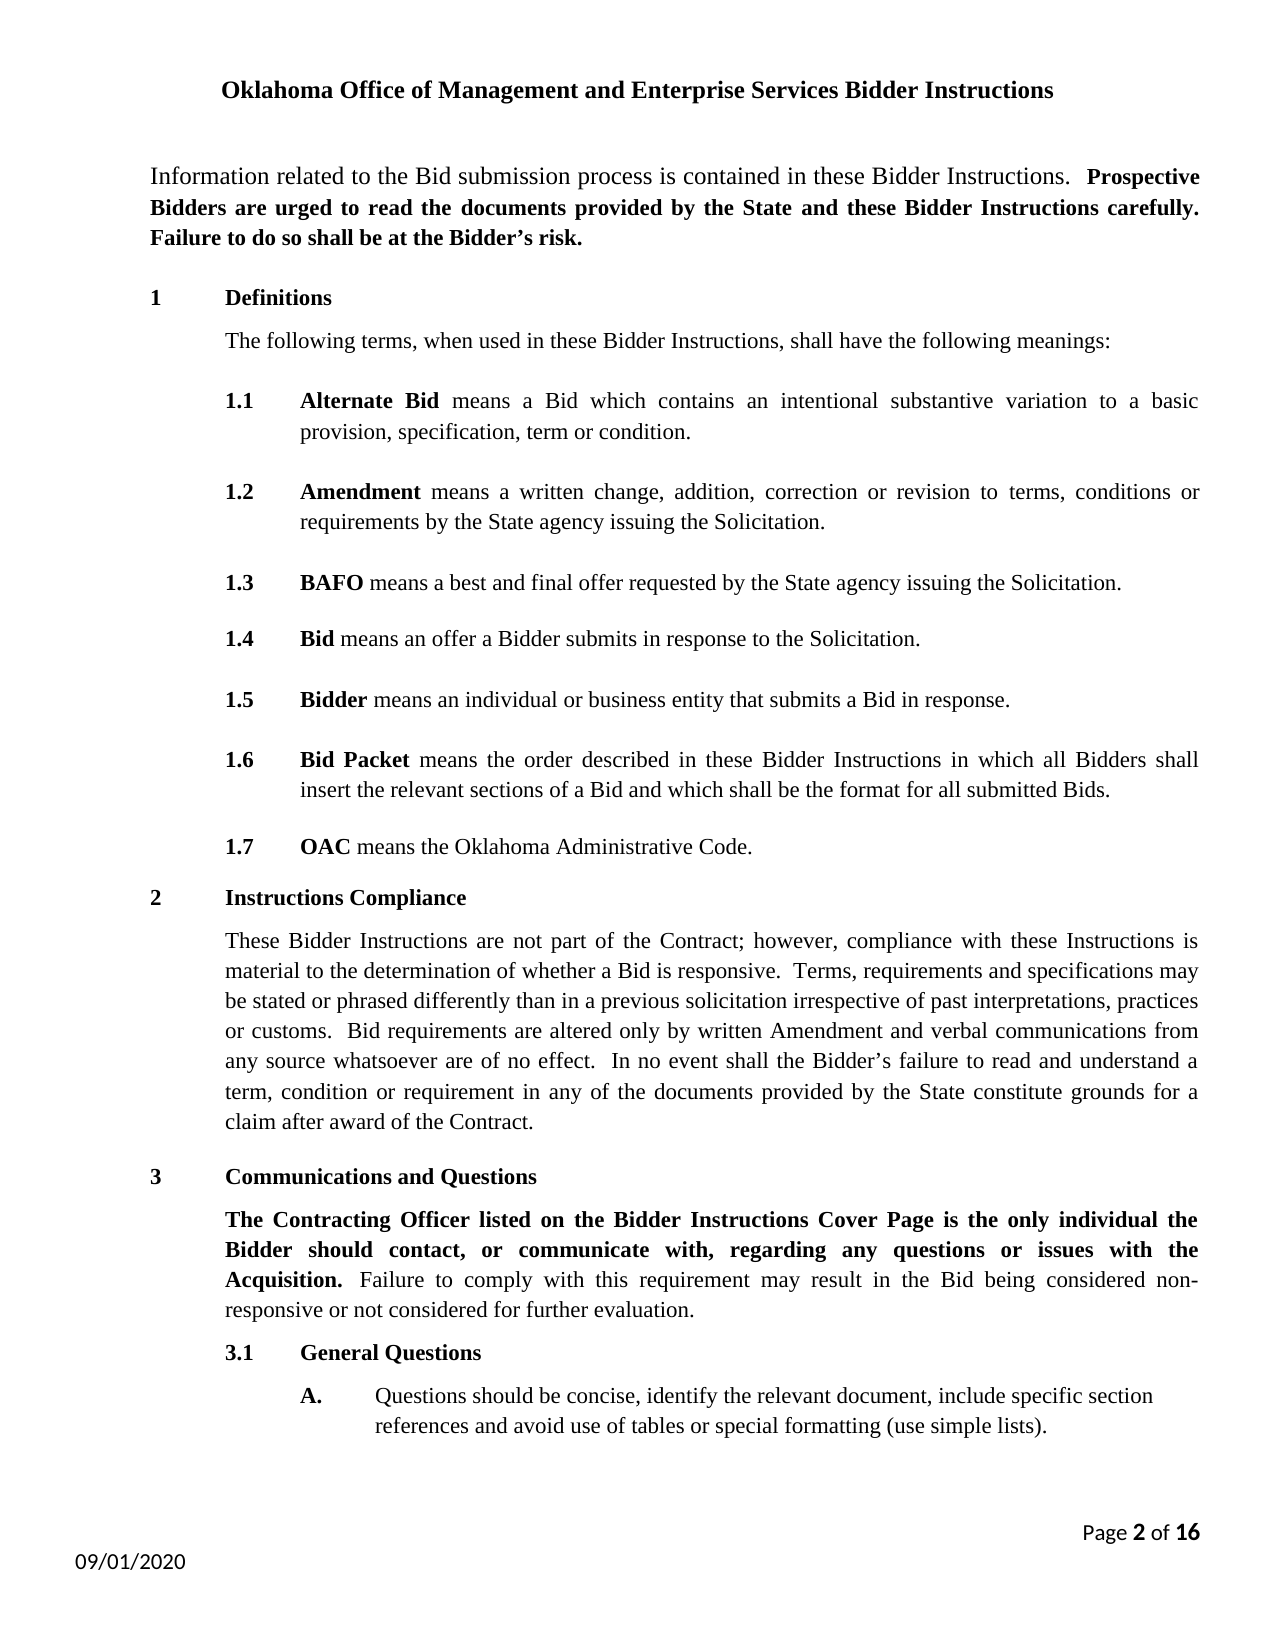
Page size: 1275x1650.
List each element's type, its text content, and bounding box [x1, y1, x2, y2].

text The following terms, when used in these Bidder Instructions, shall have the following meanings: [225, 327, 1200, 353]
subtitle Definitions [150, 284, 1200, 311]
list BAFO means a best and final offer requested by the State agency issuing the Solicitation. [225, 569, 1200, 595]
subtitle Communications and Questions [150, 1163, 1200, 1189]
list Bidder means an individual or business entity that submits a Bid in response. [225, 686, 1200, 712]
subtitle General Questions [225, 1339, 1200, 1366]
text Information related to the Bid submission process is contained in these Bidder Instructions. Prospective Bidders are urged to read the documents provided by the State and these Bidder Instructions carefully. Failure to do so shall be at the Bidder’s risk. [150, 161, 1200, 250]
list Amendment means a written change, addition, correction or revision to terms, conditions or requirements by the State agency issuing the Solicitation. [225, 478, 1200, 535]
text Oklahoma Office of Management and Enterprise Services Bidder Instructions [75, 75, 1200, 104]
subtitle Instructions Compliance [150, 884, 1200, 910]
subtitle These Bidder Instructions are not part of the Contract; however, compliance with these Instructions is material to the determination of whether a Bid is responsive. Terms, requirements and specifications may be stated or phrased differently than in a previous solicitation irrespective of past interpretations, practices or customs. Bid requirements are altered only by written Amendment and verbal communications from any source whatsoever are of no effect. In no event shall the Bidder’s failure to read and understand a term, condition or requirement in any of the documents provided by the State constitute grounds for a claim after award of the Contract. [225, 927, 1200, 1134]
list Bid means an offer a Bidder submits in response to the Solicitation. [225, 625, 1200, 652]
list Alternate Bid means a Bid which contains an intentional substantive variation to a basic provision, specification, term or condition. [225, 387, 1200, 444]
subtitle The Contracting Officer listed on the Bidder Instructions Cover Page is the only individual the Bidder should contact, or communicate with, regarding any questions or issues with the Acquisition. Failure to comply with this requirement may result in the Bid being considered non-responsive or not considered for further evaluation. [225, 1206, 1200, 1323]
list Questions should be concise, identify the relevant document, include specific section references and avoid use of tables or special formatting (use simple lists). [300, 1382, 1200, 1438]
list Bid Packet means the order described in these Bidder Instructions in which all Bidders shall insert the relevant sections of a Bid and which shall be the format for all submitted Bids. [225, 746, 1200, 803]
list OAC means the Oklahoma Administrative Code. [225, 833, 1200, 859]
